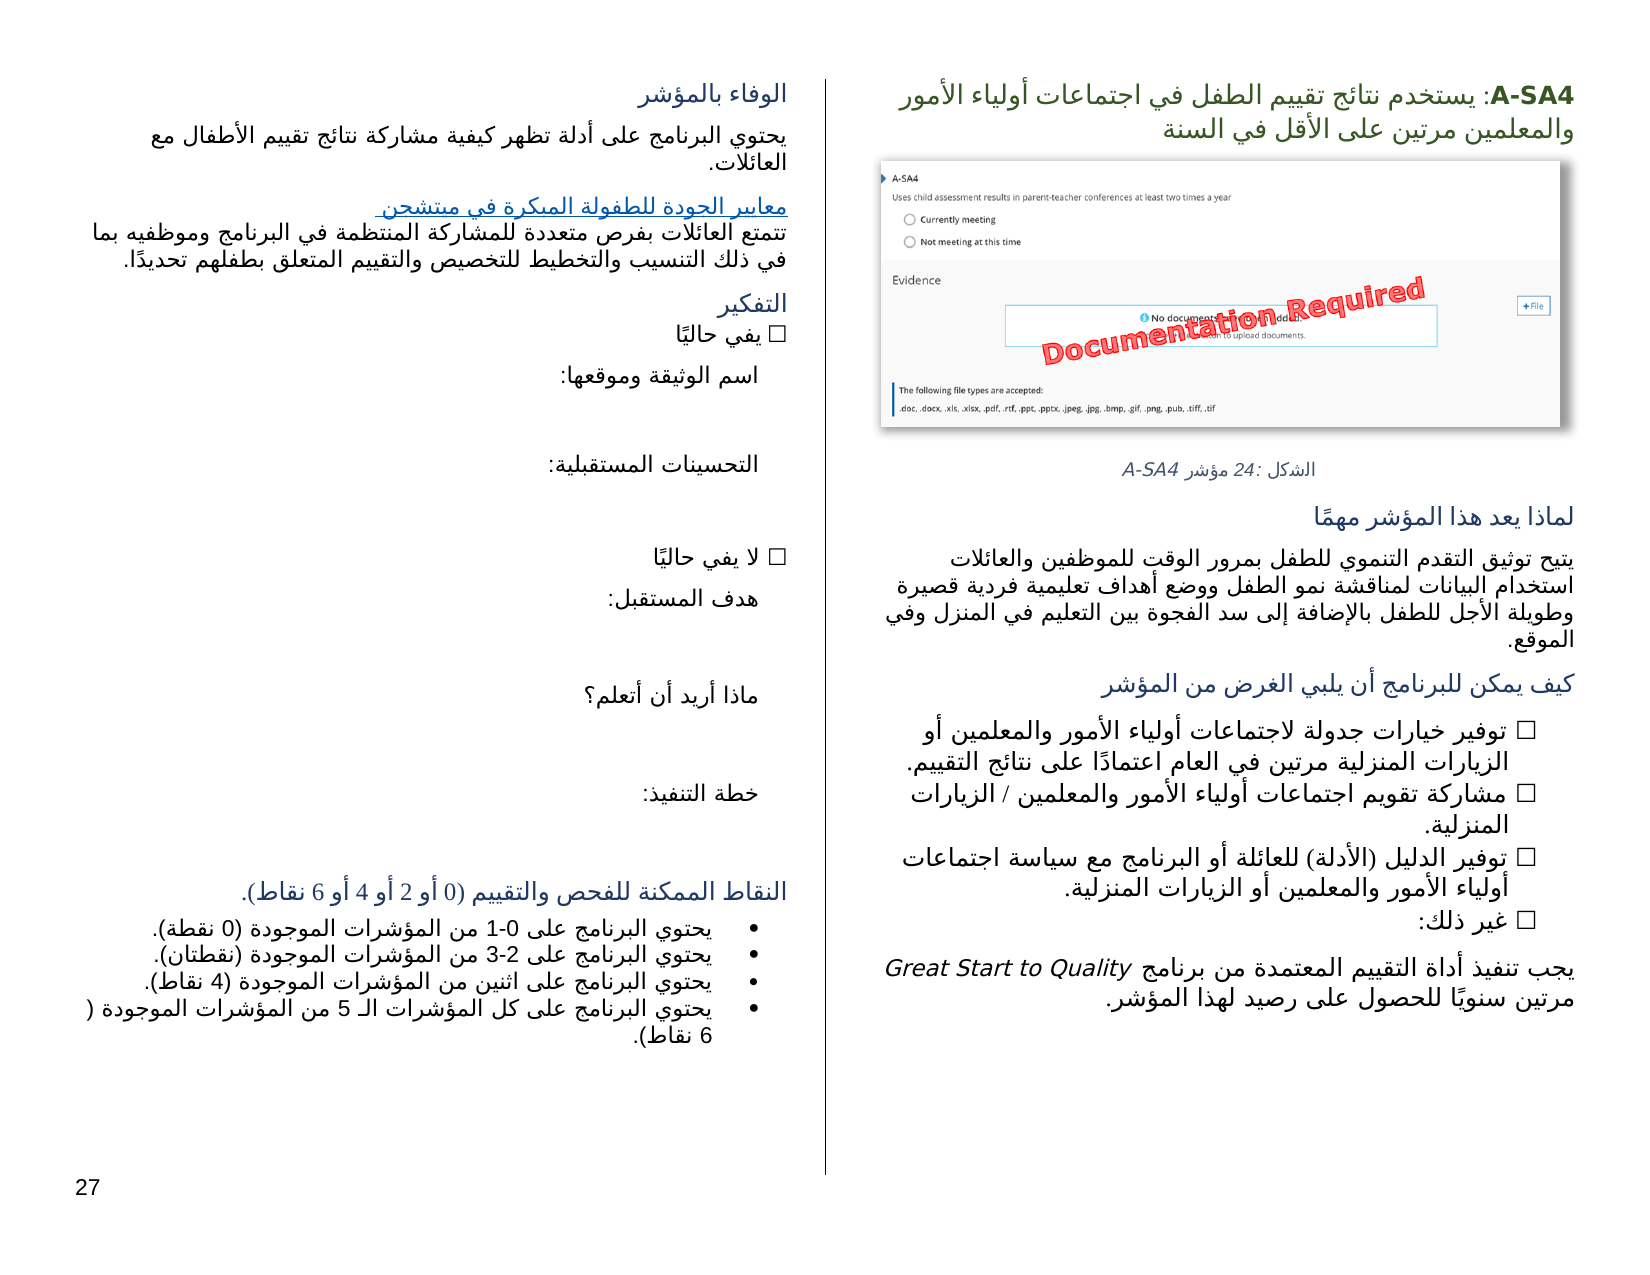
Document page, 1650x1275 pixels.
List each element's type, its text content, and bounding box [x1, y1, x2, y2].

list يحتوي البرنامج على اثنين من المؤشرات الموجودة (4 نقاط). [75, 968, 750, 995]
text يجب تنفيذ أداة التقييم المعتمدة من برنامج Great Start to Quality مرتين سنويًا للحصول على رصيد لهذا المؤشر. [862, 953, 1575, 1012]
subtitle كيف يمكن للبرنامج أن يلبي الغرض من المؤشر [862, 669, 1575, 698]
text تتمتع العائلات بفرص متعددة للمشاركة المنتظمة في البرنامج وموظفيه بما في ذلك التنسيب والتخطيط للتخصيص والتقييم المتعلق بطفلهم تحديدًا. [75, 219, 787, 273]
text اسم الوثيقة وموقعها: [75, 362, 759, 389]
text اﻟﺷﻛل :24 ﻣؤﺷر A-SA4 [862, 459, 1575, 481]
text ☐ يفي حاليًا [75, 318, 787, 349]
list يحتوي البرنامج على 2-3 من المؤشرات الموجودة (نقطتان). [75, 941, 750, 968]
text ☐ غير ذلك: [862, 903, 1537, 937]
text معايير الجودة للطفولة المبكرة في ميتشجن [75, 193, 787, 219]
list يحتوي البرنامج على كل المؤشرات الـ 5 من المؤشرات الموجودة (6 نقاط). [75, 995, 750, 1049]
text ☐ توفير الدليل (الأدلة) للعائلة أو البرنامج مع سياسة اجتماعات أولياء الأمور والمعلمين أو الزيارات المنزلية. [862, 839, 1537, 903]
text التحسينات المستقبلية: [75, 451, 759, 478]
picture [881, 161, 1560, 427]
subtitle التفكير [75, 289, 787, 318]
subtitle A-SA4: يستخدم نتائج تقييم الطفل في اجتماعات أولياء الأمور والمعلمين مرتين على الأقل في السنة [862, 79, 1575, 144]
text يتيح توثيق التقدم التنموي للطفل بمرور الوقت للموظفين والعائلات استخدام البيانات لمناقشة نمو الطفل ووضع أهداف تعليمية فردية قصيرة وطويلة الأجل للطفل بالإضافة إلى سد الفجوة بين التعليم في المنزل وفي الموقع. [862, 546, 1575, 652]
text ماذا أريد أن أتعلم؟ [75, 682, 759, 709]
text ☐ توفير خيارات جدولة لاجتماعات أولياء الأمور والمعلمين أو الزيارات المنزلية مرتين في العام اعتمادًا على نتائج التقييم. [862, 713, 1537, 776]
subtitle لماذا يعد هذا المؤشر مهمًا [862, 502, 1575, 531]
text خطة التنفيذ: [75, 780, 759, 807]
subtitle النقاط الممكنة للفحص والتقييم (0 أو 2 أو 4 أو 6 نقاط). [75, 877, 787, 906]
text ☐ لا يفي حاليًا [75, 541, 787, 572]
text هدف المستقبل: [75, 584, 759, 611]
subtitle الوفاء بالمؤشر [75, 79, 787, 108]
text ☐ مشاركة تقويم اجتماعات أولياء الأمور والمعلمين / الزيارات المنزلية. [862, 776, 1537, 839]
list يحتوي البرنامج على 0-1 من المؤشرات الموجودة (0 نقطة). [75, 914, 750, 941]
text يحتوي البرنامج على أدلة تظهر كيفية مشاركة نتائج تقييم الأطفال مع العائلات. [75, 123, 787, 176]
